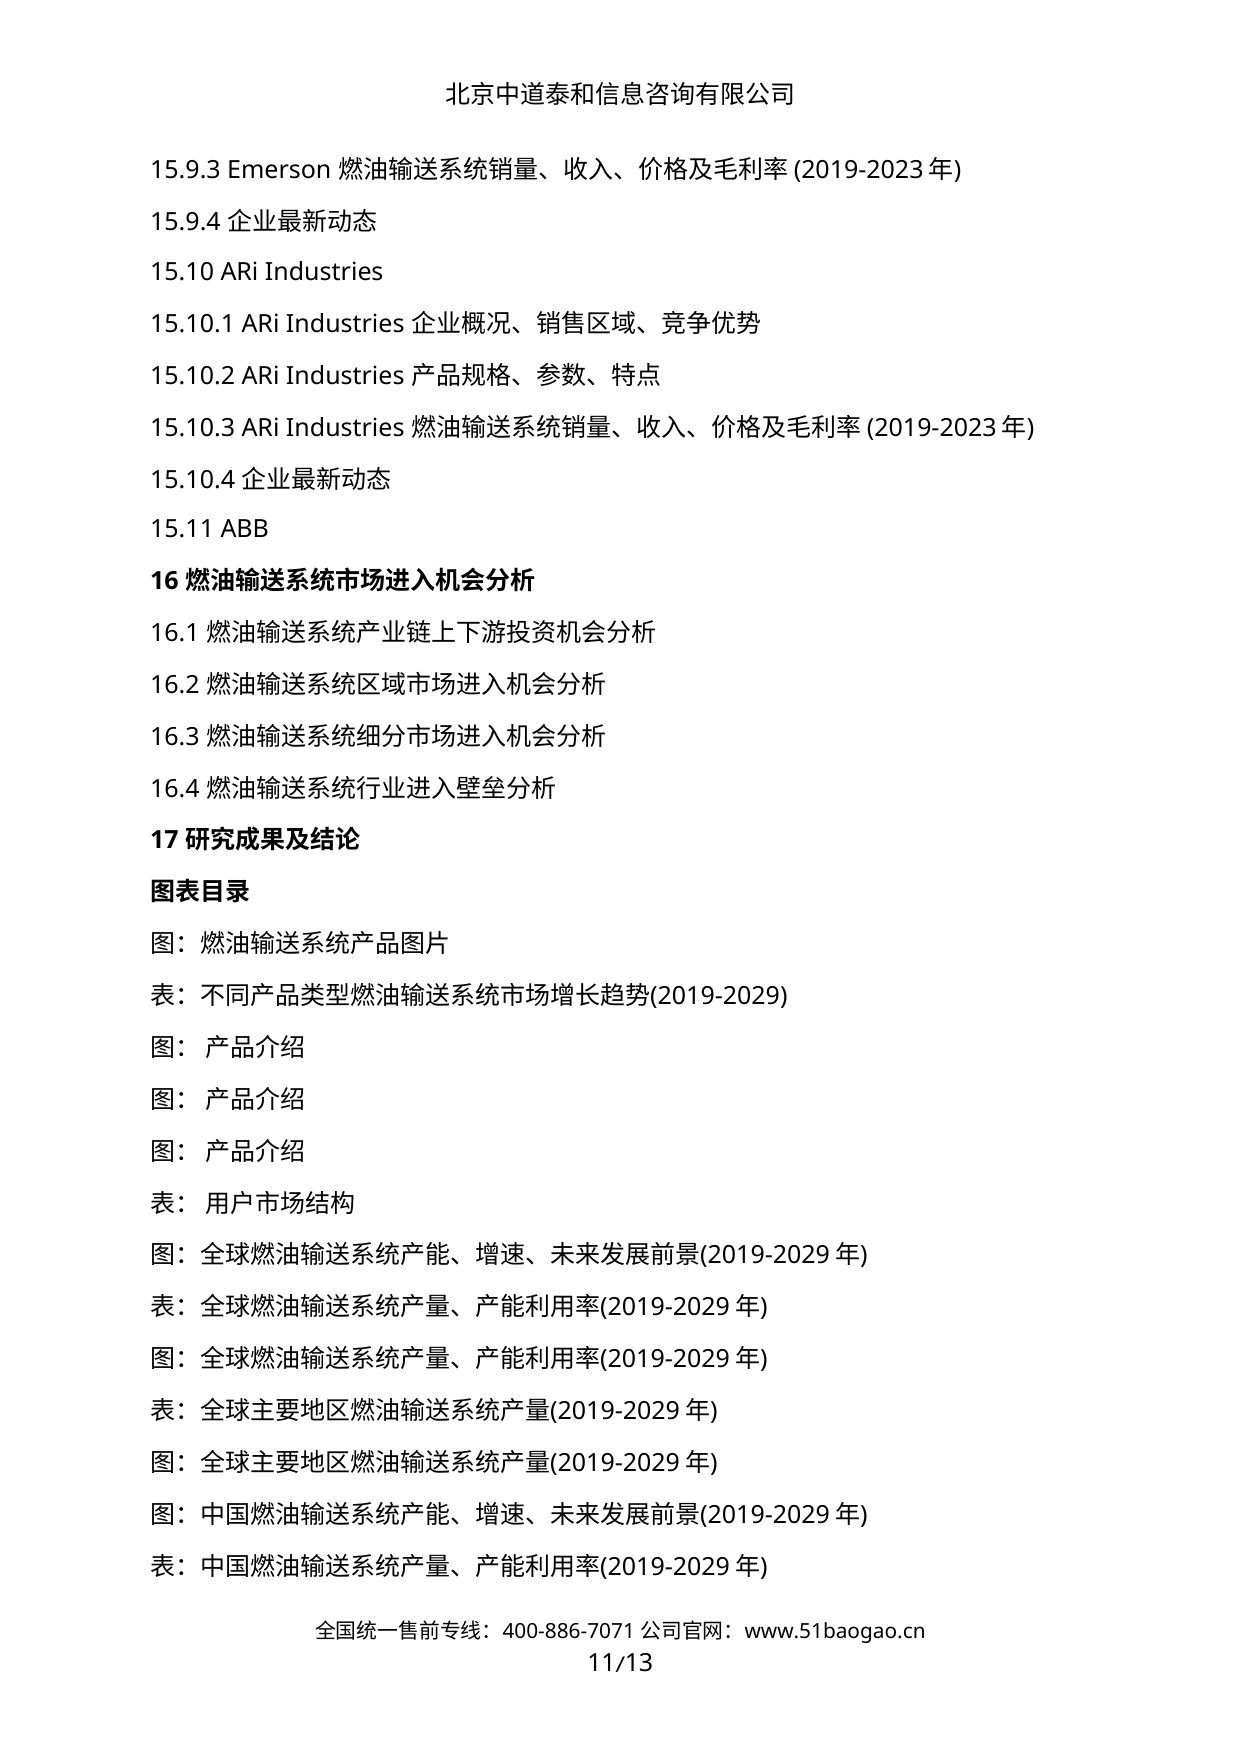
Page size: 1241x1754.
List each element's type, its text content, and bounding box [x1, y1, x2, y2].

text 图：全球燃油输送系统产量、产能利用率(2019-2029年) [150, 1339, 1090, 1375]
text 16.2 燃油输送系统区域市场进入机会分析 [150, 664, 1090, 701]
text 表：不同产品类型燃油输送系统市场增长趋势(2019-2029) [150, 976, 1090, 1012]
text 17 研究成果及结论 [150, 820, 1090, 856]
text 15.10.4 企业最新动态 [150, 459, 1090, 495]
text 图：全球燃油输送系统产能、增速、未来发展前景(2019-2029年) [150, 1235, 1090, 1271]
text 图： 产品介绍 [150, 1131, 1090, 1167]
text 15.10.3 ARi Industries 燃油输送系统销量、收入、价格及毛利率 (2019-2023年) [150, 407, 1090, 443]
text 16 燃油输送系统市场进入机会分析 [150, 561, 1090, 597]
text 15.9.4 企业最新动态 [150, 202, 1090, 238]
text 图：燃油输送系统产品图片 [150, 924, 1090, 960]
text 表：中国燃油输送系统产量、产能利用率(2019-2029年) [150, 1546, 1090, 1582]
text 图： 产品介绍 [150, 1079, 1090, 1116]
text 15.10.1 ARi Industries 企业概况、销售区域、竞争优势 [150, 303, 1090, 340]
text 表：全球主要地区燃油输送系统产量(2019-2029年) [150, 1391, 1090, 1427]
text 16.3 燃油输送系统细分市场进入机会分析 [150, 716, 1090, 752]
text 表：全球燃油输送系统产量、产能利用率(2019-2029年) [150, 1287, 1090, 1323]
text 图：中国燃油输送系统产能、增速、未来发展前景(2019-2029年) [150, 1494, 1090, 1531]
text 图： 产品介绍 [150, 1027, 1090, 1064]
text 图表目录 [150, 872, 1090, 908]
text 16.1 燃油输送系统产业链上下游投资机会分析 [150, 612, 1090, 649]
text 15.11 ABB [150, 511, 1090, 545]
text 15.9.3 Emerson 燃油输送系统销量、收入、价格及毛利率 (2019-2023年) [150, 150, 1090, 186]
text 15.10.2 ARi Industries 产品规格、参数、特点 [150, 355, 1090, 392]
text 16.4 燃油输送系统行业进入壁垒分析 [150, 768, 1090, 804]
text 15.10 ARi Industries [150, 254, 1090, 288]
text 图：全球主要地区燃油输送系统产量(2019-2029年) [150, 1442, 1090, 1479]
text 表： 用户市场结构 [150, 1183, 1090, 1219]
